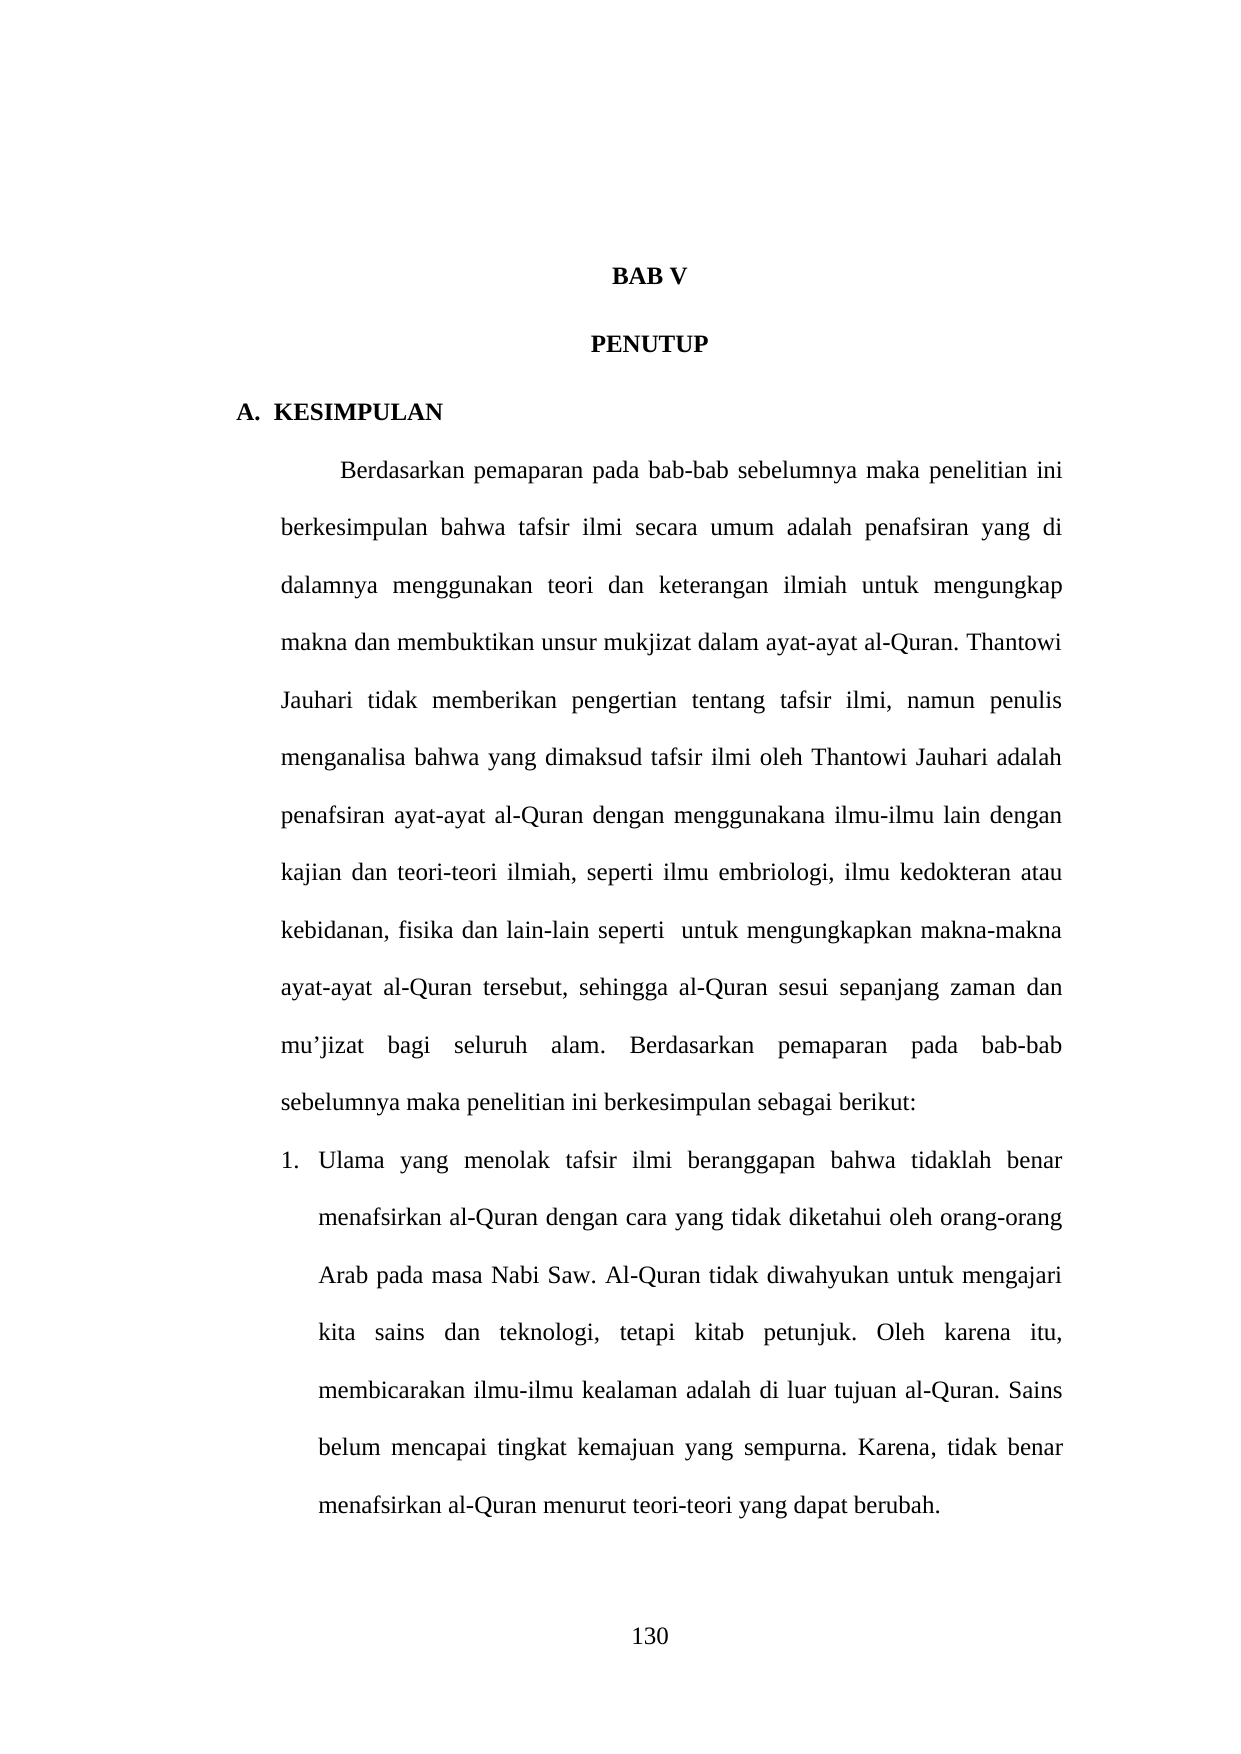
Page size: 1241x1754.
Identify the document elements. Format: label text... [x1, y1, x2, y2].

list KESIMPULAN [236, 397, 1063, 426]
list Berdasarkan pemaparan pada bab-bab sebelumnya maka penelitian ini berkesimpulan bahwa tafsir ilmi secara umum adalah penafsiran yang di dalamnya menggunakan teori dan keterangan ilmiah untuk mengungkap makna dan membuktikan unsur mukjizat dalam ayat-ayat al-Quran. Thantowi Jauhari tidak memberikan pengertian tentang tafsir ilmi, namun penulis menganalisa bahwa yang dimaksud tafsir ilmi oleh Thantowi Jauhari adalah penafsiran ayat-ayat al-Quran dengan menggunakana ilmu-ilmu lain dengan kajian dan teori-teori ilmiah, seperti ilmu embriologi, ilmu kedokteran atau kebidanan, fisika dan lain-lain seperti untuk mengungkapkan makna-makna ayat-ayat al-Quran tersebut, sehingga al-Quran sesui sepanjang zaman dan mu’jizat bagi seluruh alam. Berdasarkan pemaparan pada bab-bab sebelumnya maka penelitian ini berkesimpulan sebagai berikut: [281, 455, 1063, 1116]
list Ulama yang menolak tafsir ilmi beranggapan bahwa tidaklah benar menafsirkan al-Quran dengan cara yang tidak diketahui oleh orang-orang Arab pada masa Nabi Saw. Al-Quran tidak diwahyukan untuk mengajari kita sains dan teknologi, tetapi kitab petunjuk. Oleh karena itu, membicarakan ilmu-ilmu kealaman adalah di luar tujuan al-Quran. Sains belum mencapai tingkat kemajuan yang sempurna. Karena, tidak benar menafsirkan al-Quran menurut teori-teori yang dapat berubah. [281, 1145, 1063, 1519]
text BAB V [236, 261, 1063, 290]
text PENUTUP [236, 329, 1063, 358]
